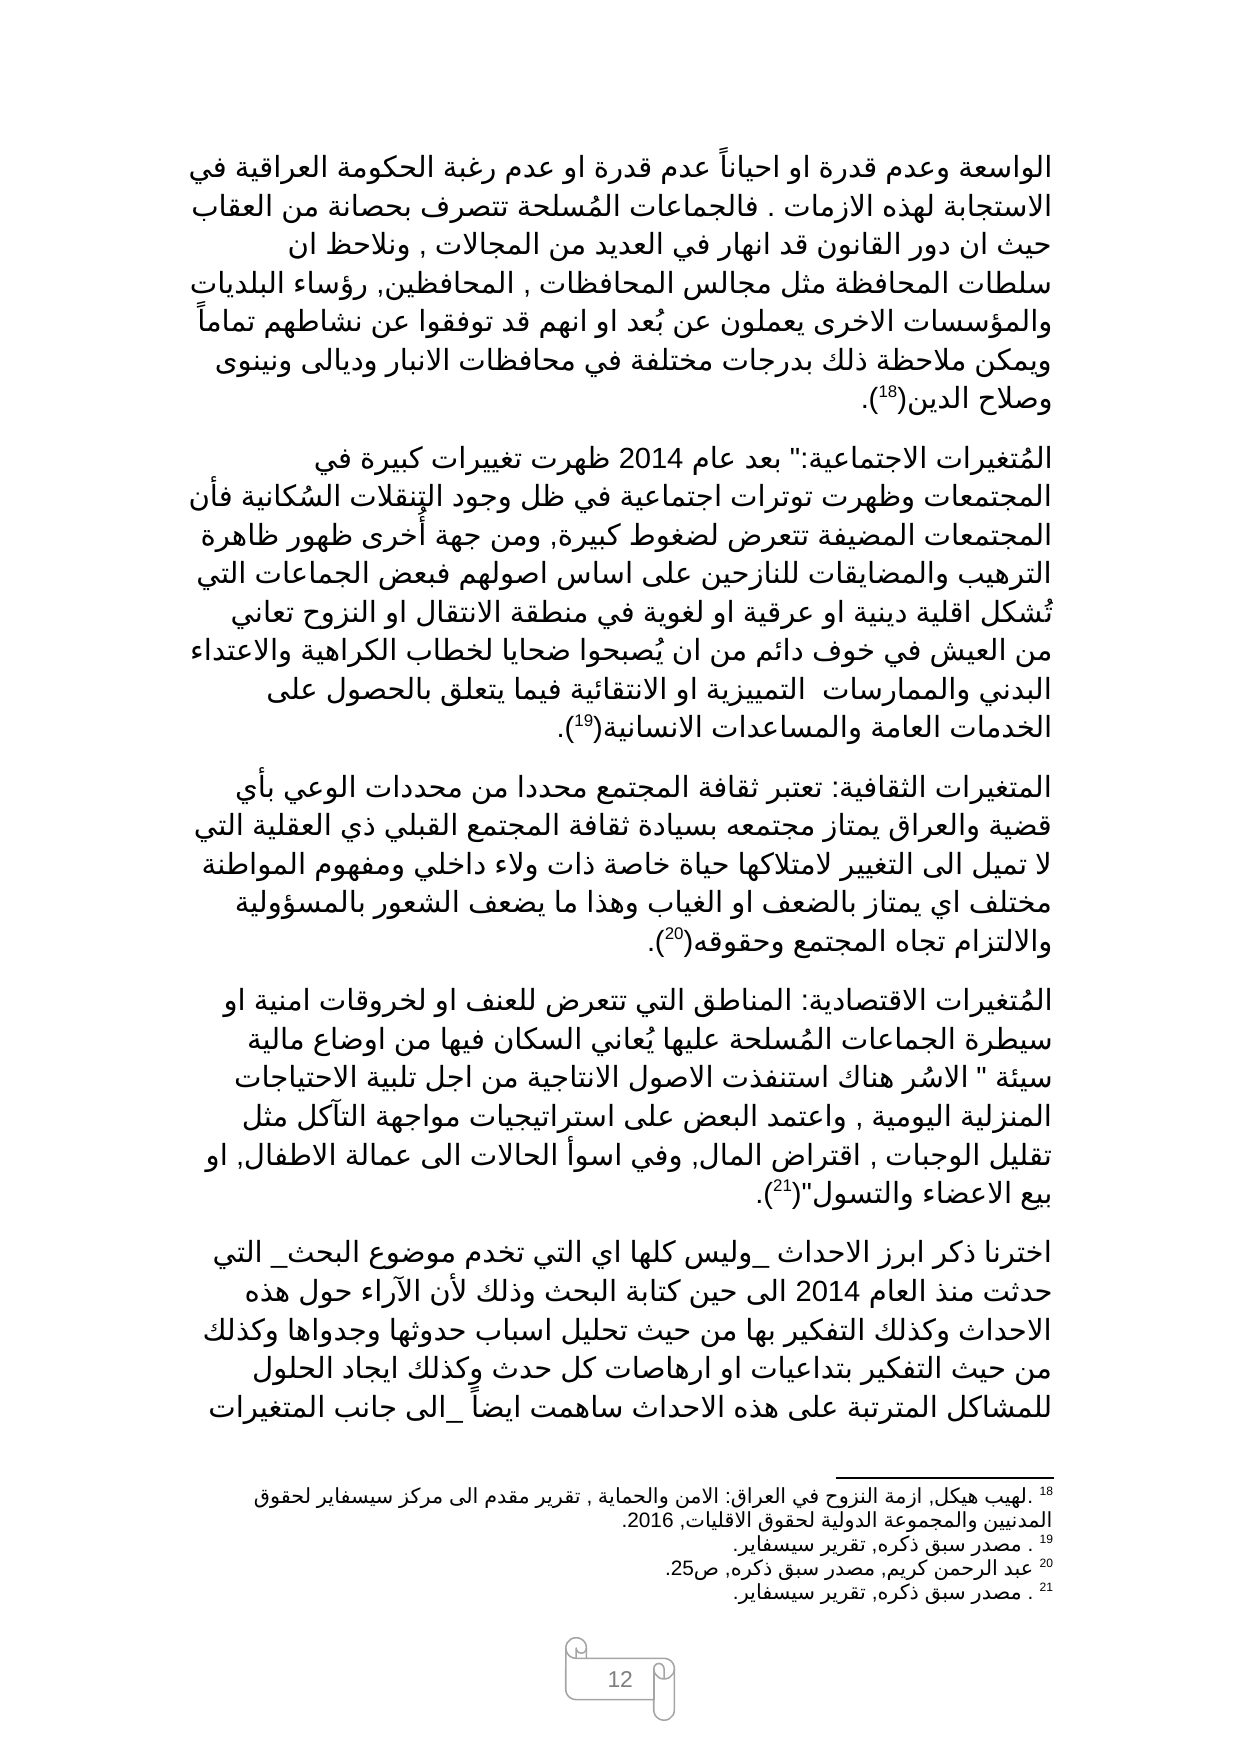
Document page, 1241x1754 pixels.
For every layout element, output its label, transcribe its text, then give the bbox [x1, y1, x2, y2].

text المُتغيرات الاجتماعية:" بعد عام 2014 ظهرت تغييرات كبيرة في المجتمعات وظهرت توترات اجتماعية في ظل وجود التنقلات السُكانية فأن المجتمعات المضيفة تتعرض لضغوط كبيرة, ومن جهة أُخرى ظهور ظاهرة الترهيب والمضايقات للنازحين على اساس اصولهم فبعض الجماعات التي تُشكل اقلية دينية او عرقية او لغوية في منطقة الانتقال او النزوح تعاني من العيش في خوف دائم من ان يُصبحوا ضحايا لخطاب الكراهية والاعتداء البدني والممارسات التمييزية او الانتقائية فيما يتعلق بالحصول على الخدمات العامة والمساعدات الانسانية(). [187, 441, 1053, 744]
text المتغيرات الثقافية: تعتبر ثقافة المجتمع محددا من محددات الوعي بأي قضية والعراق يمتاز مجتمعه بسيادة ثقافة المجتمع القبلي ذي العقلية التي لا تميل الى التغيير لامتلاكها حياة خاصة ذات ولاء داخلي ومفهوم المواطنة مختلف اي يمتاز بالضعف او الغياب وهذا ما يضعف الشعور بالمسؤولية والالتزام تجاه المجتمع وحقوقه(). [187, 770, 1053, 957]
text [187, 1235, 1053, 1423]
text المُتغيرات الاقتصادية: المناطق التي تتعرض للعنف او لخروقات امنية او سيطرة الجماعات المُسلحة عليها يُعاني السكان فيها من اوضاع مالية سيئة " الاسُر هناك استنفذت الاصول الانتاجية من اجل تلبية الاحتياجات المنزلية اليومية , واعتمد البعض على استراتيجيات مواجهة التآكل مثل تقليل الوجبات , اقتراض المال, وفي اسوأ الحالات الى عمالة الاطفال, او بيع الاعضاء والتسول"(). [187, 983, 1053, 1209]
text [187, 150, 1053, 415]
